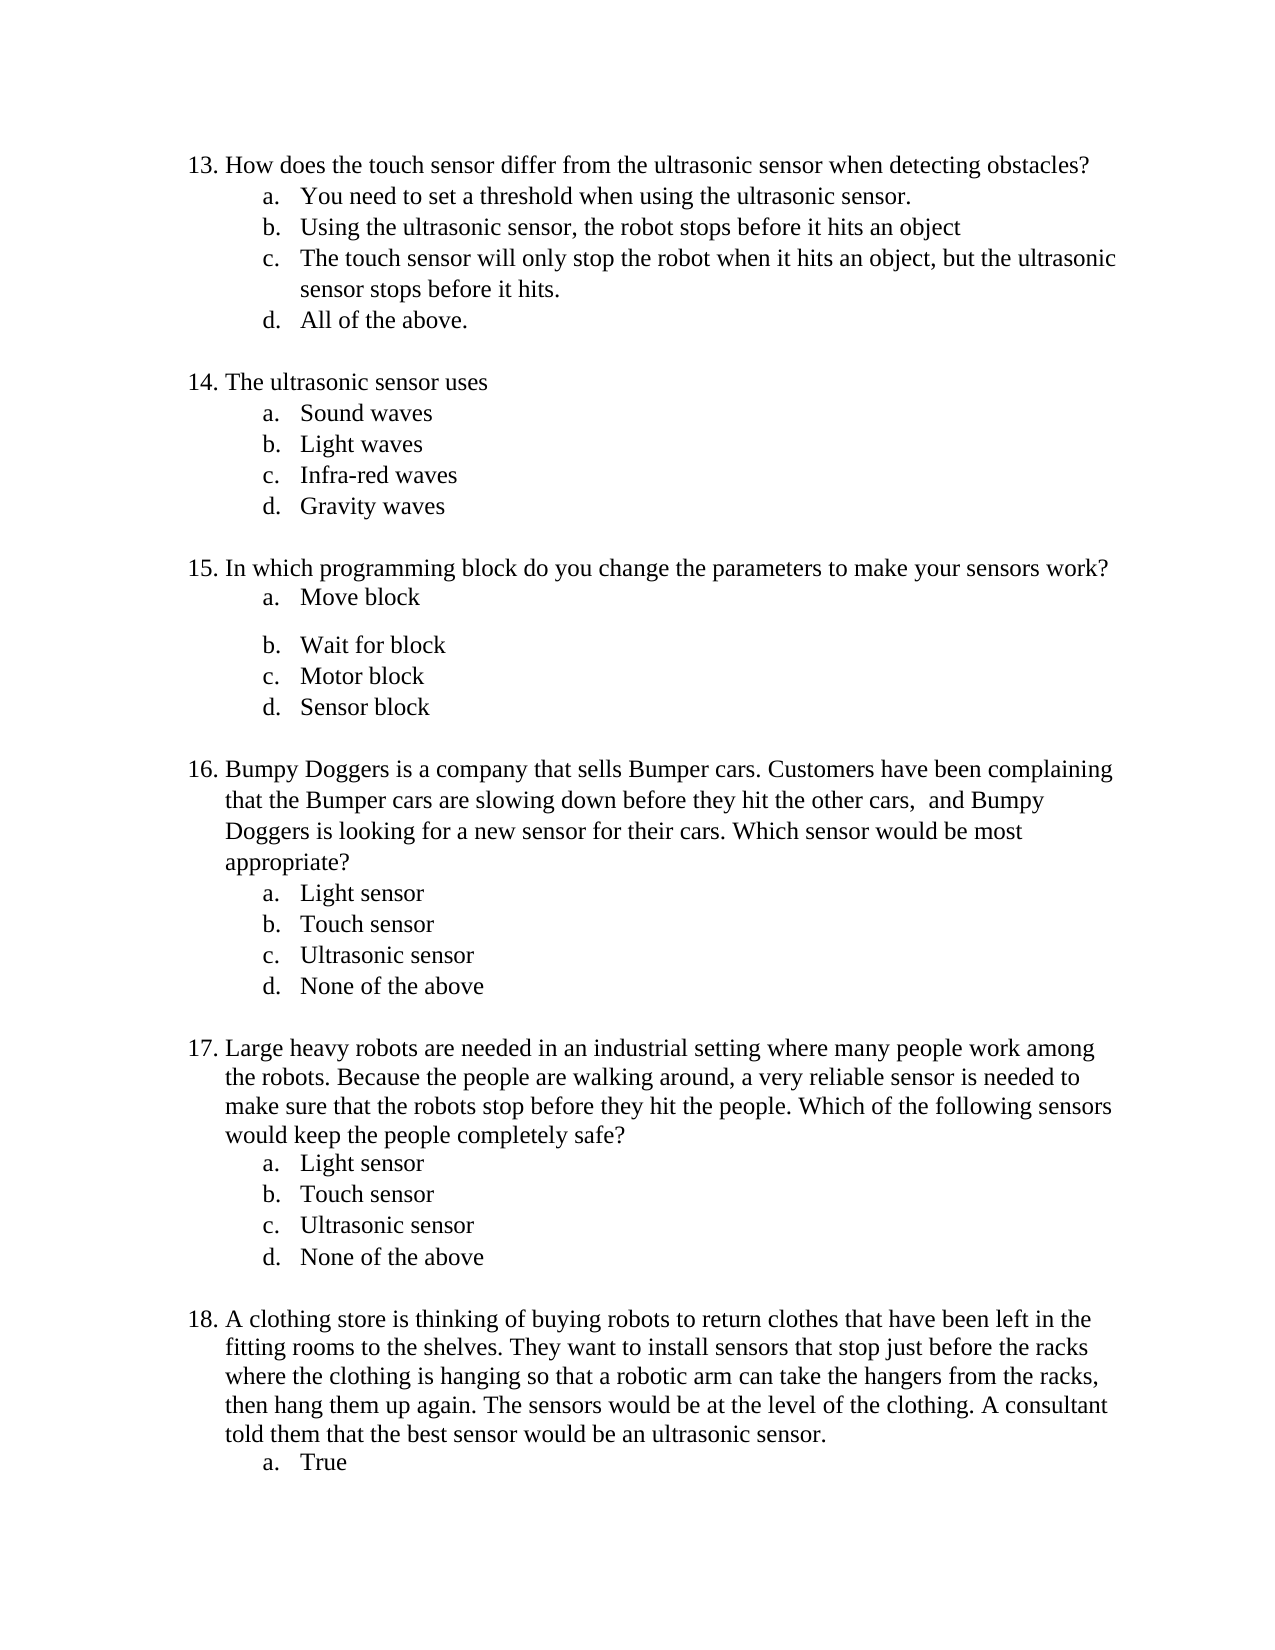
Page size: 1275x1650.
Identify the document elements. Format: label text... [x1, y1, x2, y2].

list Motor block [262, 661, 1125, 690]
list None of the above [262, 1242, 1125, 1270]
list Large heavy robots are needed in an industrial setting where many people work among the robots. Because the people are walking around, a very reliable sensor is needed to make sure that the robots stop before they hit the people. Which of the following sensors would keep the people completely safe? [187, 1033, 1125, 1148]
list How does the touch sensor differ from the ultrasonic sensor when detecting obstacles? [187, 150, 1125, 179]
list A clothing store is thinking of buying robots to return clothes that have been left in the fitting rooms to the shelves. They want to install sensors that stop just before the racks where the clothing is hanging so that a robotic arm can take the hangers from the racks, then hang them up again. The sensors would be at the level of the clothing. A consultant told them that the best sensor would be an ultrasonic sensor. [187, 1304, 1125, 1447]
list True [262, 1447, 1125, 1476]
list Infra-red waves [262, 460, 1125, 489]
list Touch sensor [262, 1179, 1125, 1208]
list Light waves [262, 429, 1125, 458]
list Ultrasonic sensor [262, 940, 1125, 969]
list Sensor block [262, 692, 1125, 721]
list Using the ultrasonic sensor, the robot stops before it hits an object [262, 212, 1125, 241]
list Touch sensor [262, 909, 1125, 938]
list None of the above [262, 971, 1125, 1000]
list Light sensor [262, 878, 1125, 907]
list Light sensor [262, 1148, 1125, 1177]
list In which programming block do you change the parameters to make your sensors work? [187, 553, 1125, 582]
list The touch sensor will only stop the robot when it hits an object, but the ultrasonic sensor stops before it hits. [262, 243, 1125, 303]
list Wait for block [262, 630, 1125, 659]
list The ultrasonic sensor uses [187, 367, 1125, 396]
list You need to set a threshold when using the ultrasonic sensor. [262, 181, 1125, 210]
list Gravity waves [262, 491, 1125, 520]
list All of the above. [262, 305, 1125, 334]
list Ultrasonic sensor [262, 1211, 1125, 1239]
list Bumpy Doggers is a company that sells Bumper cars. Customers have been complaining that the Bumper cars are slowing down before they hit the other cars, and Bumpy Doggers is looking for a new sensor for their cars. Which sensor would be most appropriate? [187, 754, 1125, 876]
list Sound waves [262, 398, 1125, 427]
list Move block [262, 582, 1125, 611]
